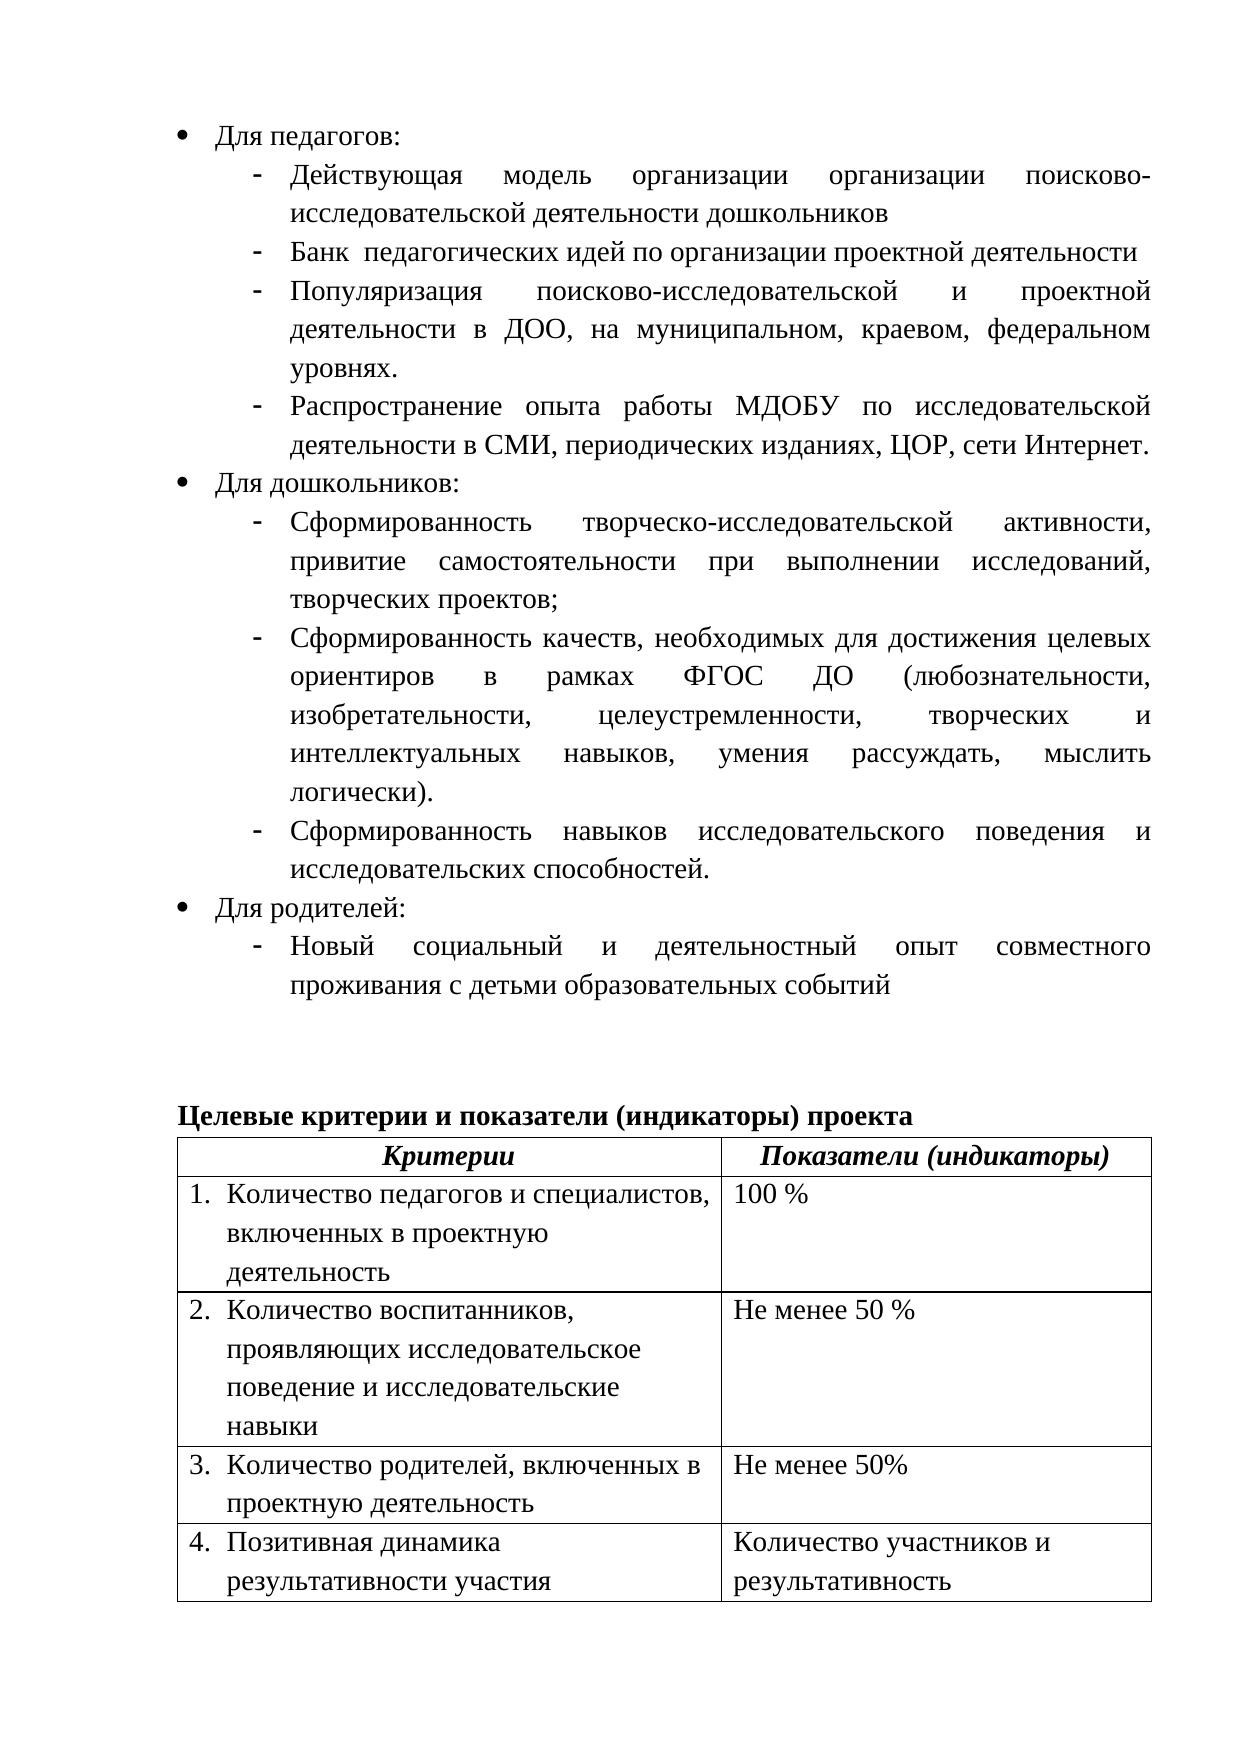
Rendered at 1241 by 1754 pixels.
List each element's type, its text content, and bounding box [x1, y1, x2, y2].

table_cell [722, 1524, 1151, 1601]
table_cell Не менее 50 % [722, 1293, 1151, 1446]
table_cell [178, 1524, 721, 1601]
list Для родителей: [177, 890, 1152, 923]
list Для дошкольников: [177, 466, 1152, 499]
list Для педагогов: [177, 118, 1152, 152]
list Новый социальный и деятельностный опыт совместного проживания с детьми образовательных событий [252, 928, 1152, 1001]
list Действующая модель организации организации поисково-исследовательской деятельности дошкольников [252, 157, 1152, 229]
table_cell Количество воспитанников, проявляющих исследовательское поведение и исследовательские навыки [178, 1293, 721, 1446]
table_header Показатели (индикаторы) [722, 1138, 1151, 1176]
table_header Критерии [178, 1138, 721, 1176]
list Распространение опыта работы МДОБУ по исследовательской деятельности в СМИ, периодических изданиях, ЦОР, сети Интернет. [252, 388, 1152, 461]
list Сформированность навыков исследовательского поведения и исследовательских способностей. [252, 813, 1152, 885]
list Сформированность качеств, необходимых для достижения целевых ориентиров в рамках ФГОС ДО (любознательности, изобретательности, целеустремленности, творческих и интеллектуальных навыков, умения рассуждать, мыслить логически). [252, 620, 1152, 808]
table_cell Количество родителей, включенных в проектную деятельность [178, 1447, 721, 1523]
list Банк педагогических идей по организации проектной деятельности [252, 234, 1152, 268]
list Популяризация поисково-исследовательской и проектной деятельности в ДОО, на муниципальном, краевом, федеральном уровнях. [252, 273, 1152, 383]
text Целевые критерии и показатели (индикаторы) проекта [177, 1098, 1152, 1132]
list Сформированность творческо-исследовательской активности, привитие самостоятельности при выполнении исследований, творческих проектов; [252, 504, 1152, 615]
table_cell Не менее 50% [722, 1447, 1151, 1523]
table_cell 100 % [722, 1177, 1151, 1291]
table_cell Количество педагогов и специалистов, включенных в проектную деятельность [178, 1177, 721, 1291]
